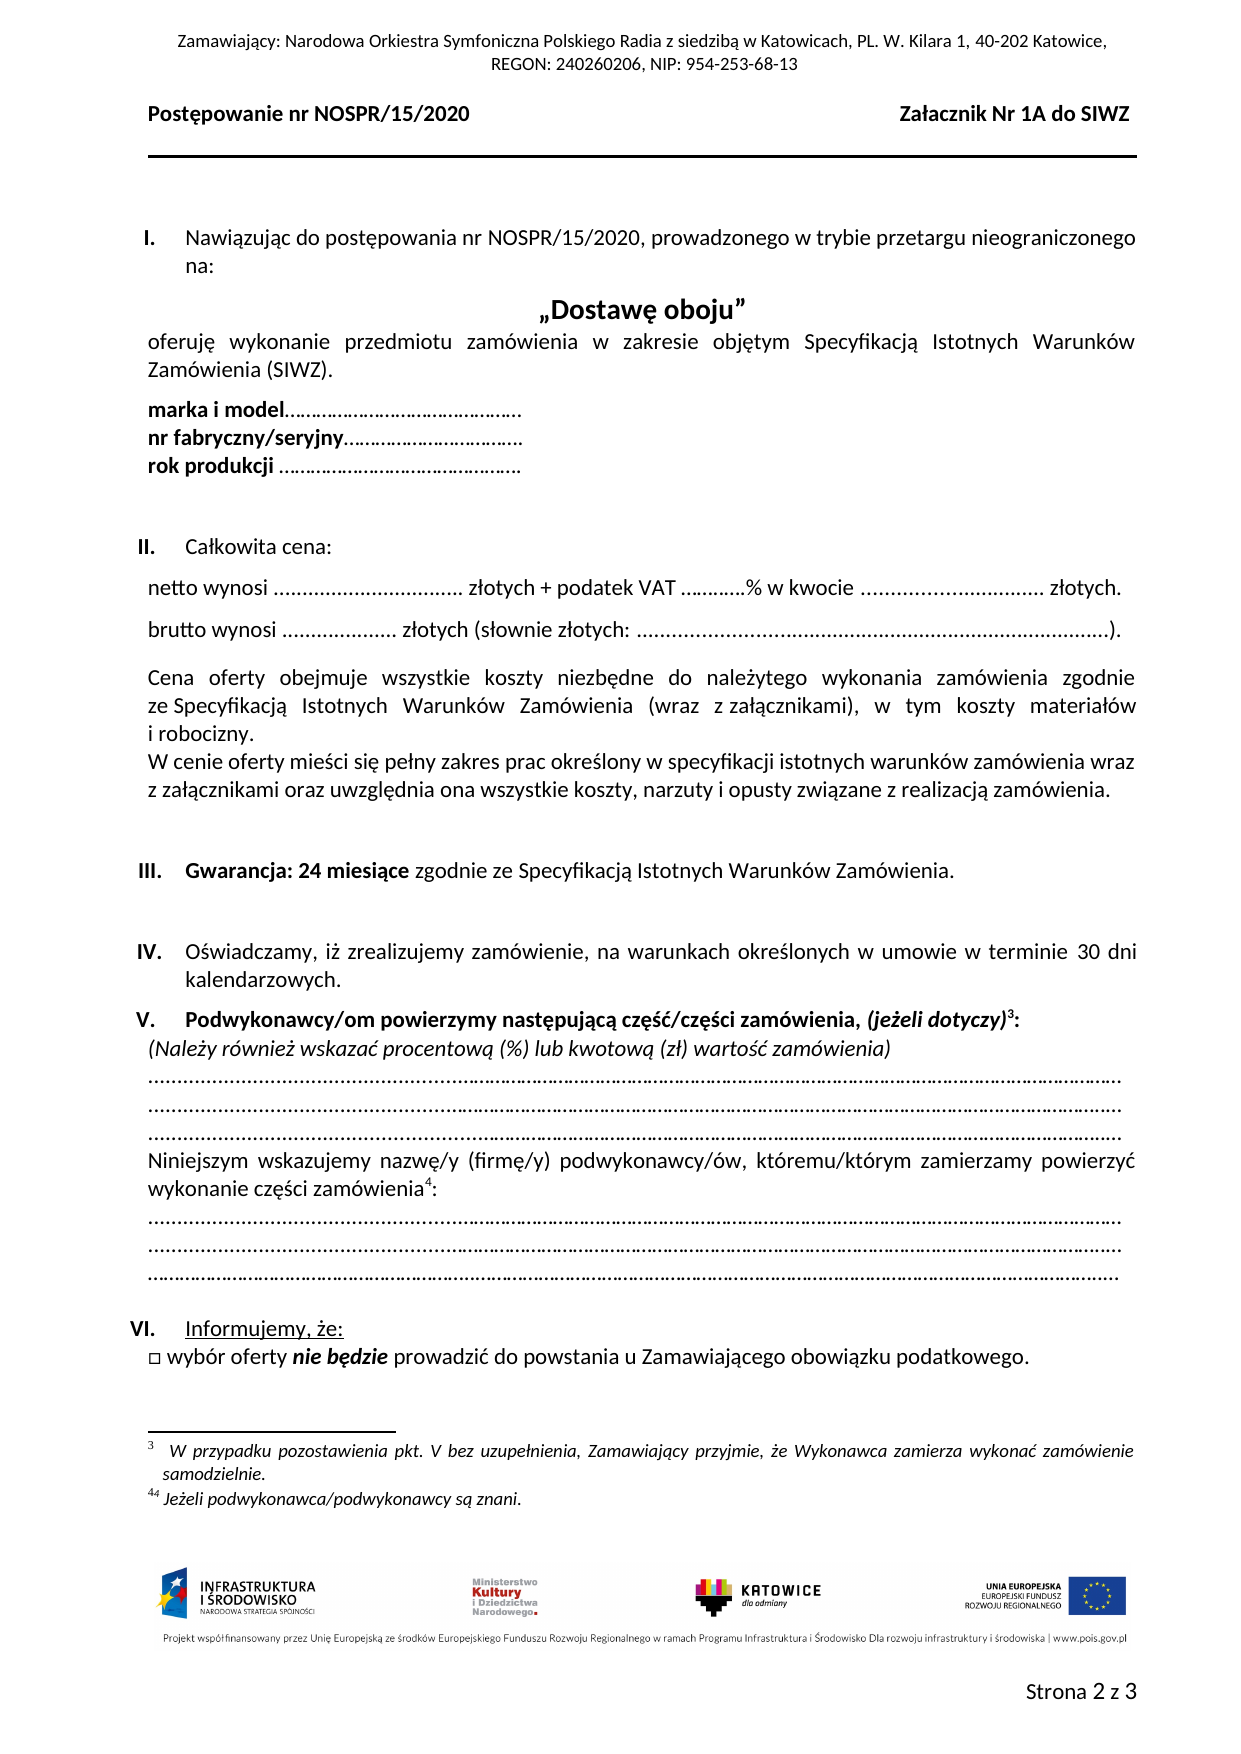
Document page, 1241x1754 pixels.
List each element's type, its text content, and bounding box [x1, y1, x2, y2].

text (Należy również wskazać procentową (%) lub kwotową (zł) wartość zamówienia) [148, 1034, 1137, 1062]
text □ wybór oferty nie będzie prowadzić do powstania u Zamawiającego obowiązku podatkowego. [148, 1342, 1137, 1370]
text Niniejszym wskazujemy nazwę/y (firmę/y) podwykonawcy/ów, któremu/którym zamierzamy powierzyć wykonanie części zamówienia: [148, 1146, 1137, 1202]
text rok produkcji ………………………………………. [148, 451, 1137, 479]
list Gwarancja: 24 miesiące zgodnie ze Specyfikacją Istotnych Warunków Zamówienia. [162, 856, 1137, 884]
list Nawiązując do postępowania nr NOSPR/15/2020, prowadzonego w trybie przetargu nieograniczonego na: [156, 223, 1137, 279]
text ……………………………………………………..………………………………………………………………………………………………………..… [148, 1258, 1137, 1286]
text oferuję wykonanie przedmiotu zamówienia w zakresie objętym Specyfikacją Istotnych Warunków Zamówienia (SIWZ). [148, 327, 1137, 383]
list Całkowita cena: [156, 532, 1137, 561]
text ……………………………………………………………………………………………………………… [148, 1062, 1137, 1090]
text W cenie oferty mieści się pełny zakres prac określony w specyfikacji istotnych warunków zamówienia wraz z załącznikami oraz uwzględnia ona wszystkie koszty, narzuty i opusty związane z realizacją zamówienia. [148, 747, 1137, 803]
text nr fabryczny/seryjny……………………………. [148, 423, 1137, 451]
list Oświadczamy, iż zrealizujemy zamówienie, na warunkach określonych w umowie w terminie 30 dni kalendarzowych. [162, 937, 1137, 993]
text Cena oferty obejmuje wszystkie koszty niezbędne do należytego wykonania zamówienia zgodnie ze Specyfikacją Istotnych Warunków Zamówienia (wraz z załącznikami), w tym koszty materiałów i robocizny. [148, 663, 1137, 747]
list Informujemy, że: [156, 1314, 1137, 1342]
text netto wynosi ................................. złotych + podatek VAT ……..….% w kwocie ............... złotych. [148, 573, 1137, 601]
text ……………………………………………………………………………………………………………… [148, 1202, 1137, 1230]
text „Dostawę oboju” [148, 291, 1137, 327]
text marka i model……………………………………… [148, 395, 1137, 423]
text ………………………………………………………………………………………………………..… [148, 1118, 1137, 1146]
list Podwykonawcy/om powierzymy następującą część/części zamówienia, (jeżeli dotyczy): [156, 1006, 1137, 1034]
picture [153, 1562, 1132, 1651]
text ……………………………………………………………………………………………………………..… [148, 1090, 1137, 1118]
text brutto wynosi .................... złotych (słownie złotych: .........................................................). [148, 615, 1137, 643]
text ……………………………………………………………………………………………………………..… [148, 1230, 1137, 1258]
